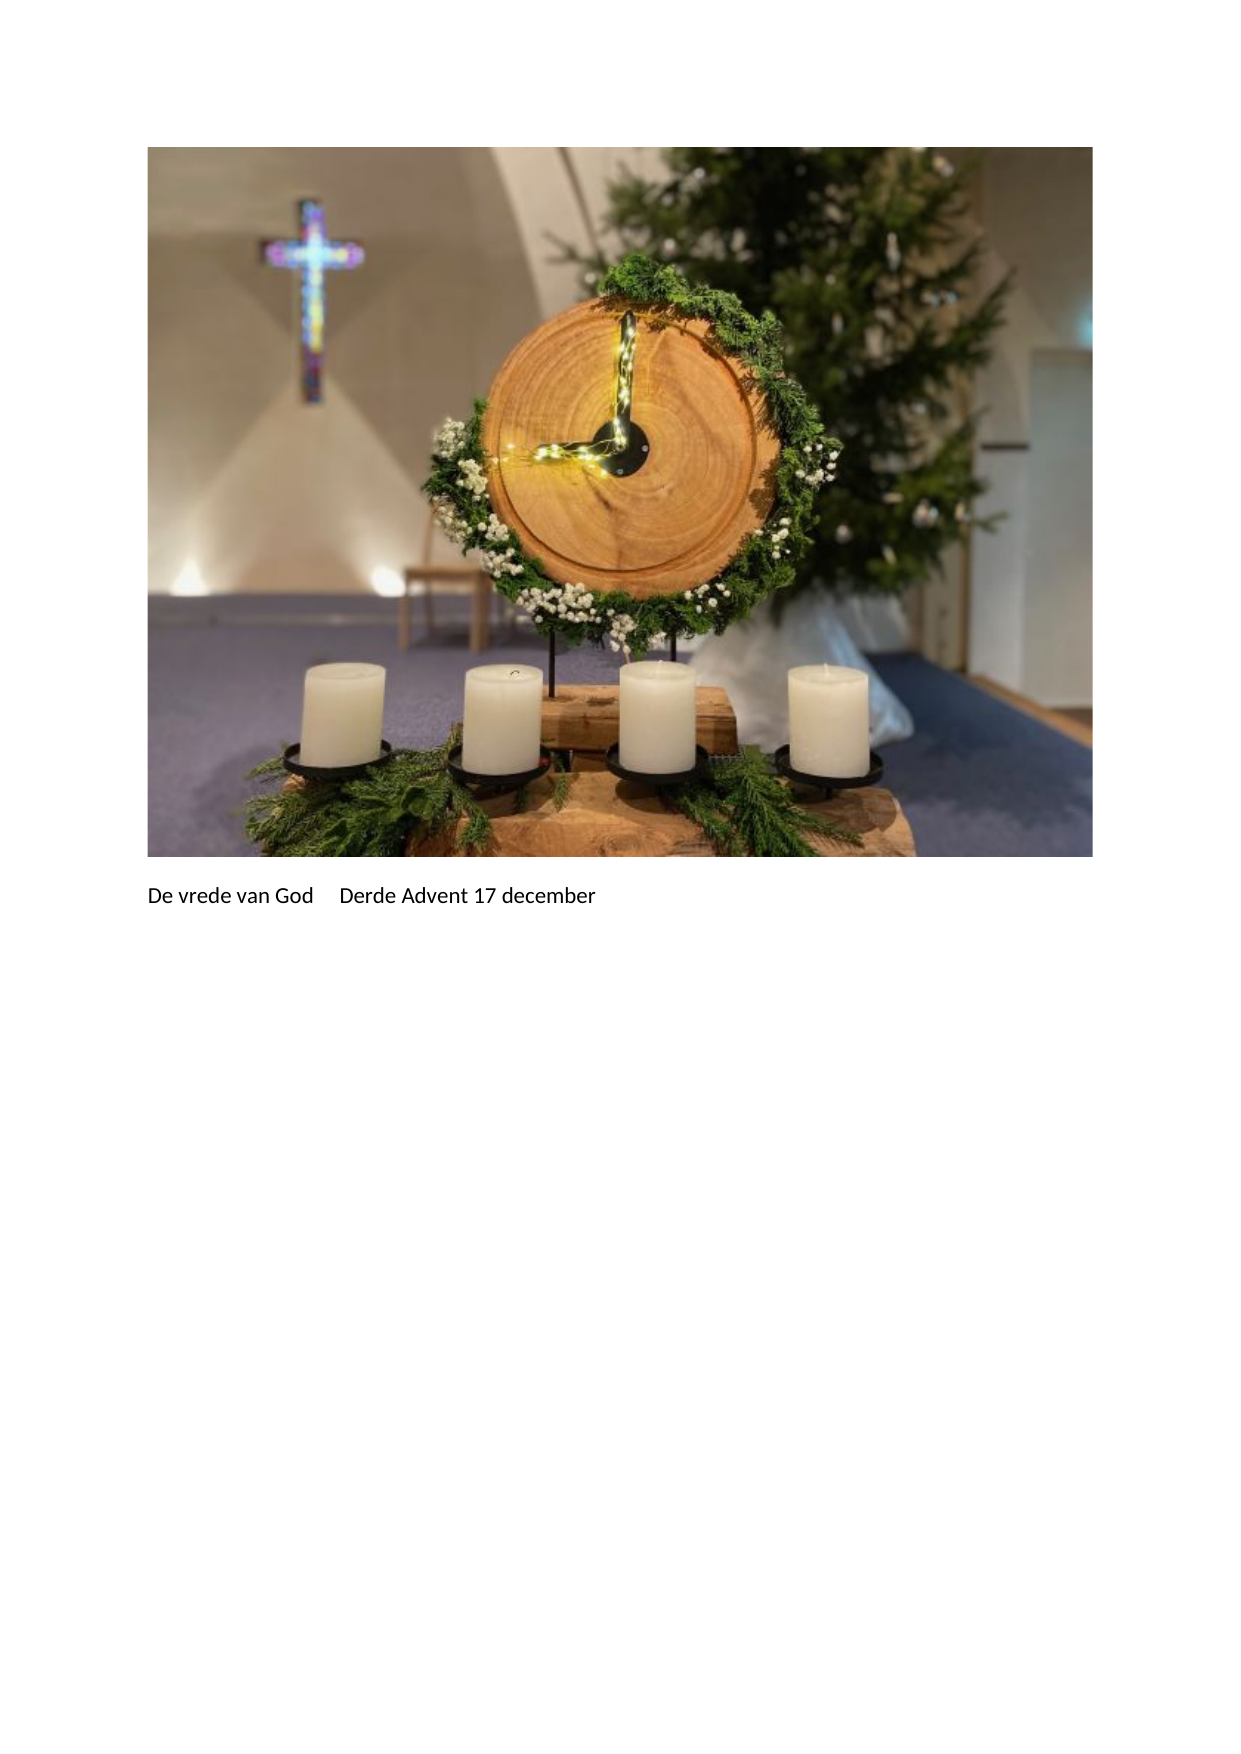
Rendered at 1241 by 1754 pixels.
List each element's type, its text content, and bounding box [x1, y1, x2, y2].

text De vrede van God Derde Advent 17 december [148, 882, 1093, 910]
picture [147, 147, 1093, 857]
